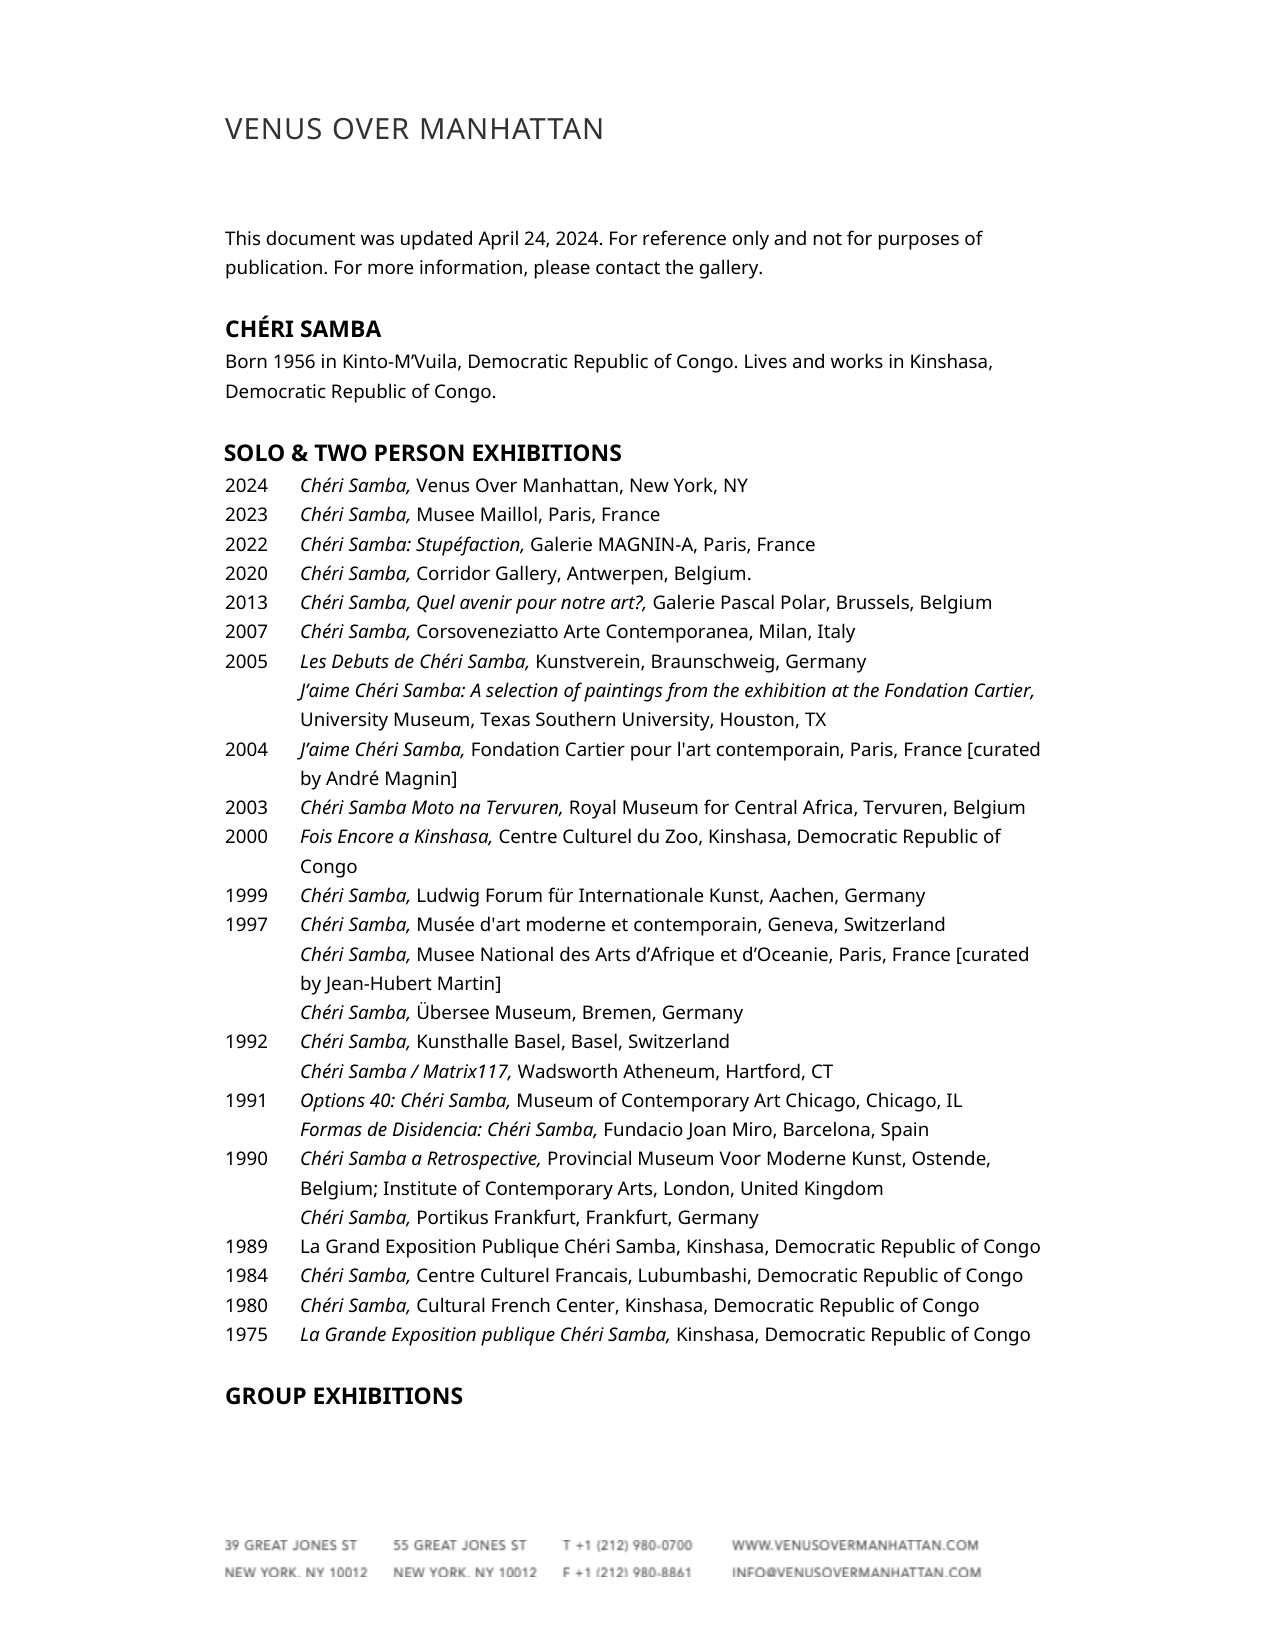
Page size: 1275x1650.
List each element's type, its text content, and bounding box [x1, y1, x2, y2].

text 2013 Chéri Samba, Quel avenir pour notre art?, Galerie Pascal Polar, Brussels, Belgium [225, 589, 1050, 615]
text Chéri Samba, Portikus Frankfurt, Frankfurt, Germany [225, 1204, 1050, 1230]
text 1989 La Grand Exposition Publique Chéri Samba, Kinshasa, Democratic Republic of Congo [225, 1233, 1050, 1259]
text 1984 Chéri Samba, Centre Culturel Francais, Lubumbashi, Democratic Republic of Congo [225, 1263, 1050, 1288]
text 2005 Les Debuts de Chéri Samba, Kunstverein, Braunschweig, Germany [225, 648, 1050, 674]
text Born 1956 in Kinto-M’Vuila, Democratic Republic of Congo. Lives and works in Kinshasa, Democratic Republic of Congo. [225, 349, 1050, 403]
text 2024 Chéri Samba, Venus Over Manhattan, New York, NY [225, 472, 1050, 498]
text 2023 Chéri Samba, Musee Maillol, Paris, France [225, 502, 1050, 527]
text Formas de Disidencia: Chéri Samba, Fundacio Joan Miro, Barcelona, Spain [225, 1116, 1050, 1142]
text 2007 Chéri Samba, Corsoveneziatto Arte Contemporanea, Milan, Italy [225, 619, 1050, 644]
text GROUP EXHIBITIONS [225, 1380, 1050, 1411]
text 1991 Options 40: Chéri Samba, Museum of Contemporary Art Chicago, Chicago, IL [225, 1087, 1050, 1113]
text This document was updated April 24, 2024. For reference only and not for purposes of publication. For more information, please contact the gallery. [225, 225, 1050, 280]
text 1980 Chéri Samba, Cultural French Center, Kinshasa, Democratic Republic of Congo [225, 1292, 1050, 1318]
text 2020 Chéri Samba, Corridor Gallery, Antwerpen, Belgium. [225, 560, 1050, 586]
text 1975 La Grande Exposition publique Chéri Samba, Kinshasa, Democratic Republic of Congo [225, 1321, 1050, 1347]
text 2022 Chéri Samba: Stupéfaction, Galerie MAGNIN-A, Paris, France [225, 531, 1050, 557]
text CHÉRI SAMBA [225, 313, 1050, 344]
text 2003 Chéri Samba Moto na Tervuren, Royal Museum for Central Africa, Tervuren, Belgium [225, 794, 1050, 820]
text 1990 Chéri Samba a Retrospective, Provincial Museum Voor Moderne Kunst, Ostende, Belgium; Institute of Contemporary Arts, London, United Kingdom [225, 1146, 1050, 1201]
text Chéri Samba / Matrix117, Wadsworth Atheneum, Hartford, CT [225, 1058, 1050, 1083]
text 1992 Chéri Samba, Kunsthalle Basel, Basel, Switzerland [225, 1029, 1050, 1054]
text Chéri Samba, Übersee Museum, Bremen, Germany [225, 999, 1050, 1025]
text 2004 J’aime Chéri Samba, Fondation Cartier pour l'art contemporain, Paris, France [curated by André Magnin] [225, 736, 1050, 791]
text J’aime Chéri Samba: A selection of paintings from the exhibition at the Fondation Cartier, University Museum, Texas Southern University, Houston, TX [300, 677, 1050, 732]
text Chéri Samba, Musee National des Arts d’Afrique et d’Oceanie, Paris, France [curated by Jean-Hubert Martin] [225, 941, 1050, 996]
subtitle SOLO & TWO PERSON EXHIBITIONS [223, 437, 1050, 468]
text 1999 Chéri Samba, Ludwig Forum für Internationale Kunst, Aachen, Germany [225, 882, 1050, 908]
text 1997 Chéri Samba, Musée d'art moderne et contemporain, Geneva, Switzerland [225, 912, 1050, 937]
text 2000 Fois Encore a Kinshasa, Centre Culturel du Zoo, Kinshasa, Democratic Republic of Congo [225, 824, 1050, 878]
